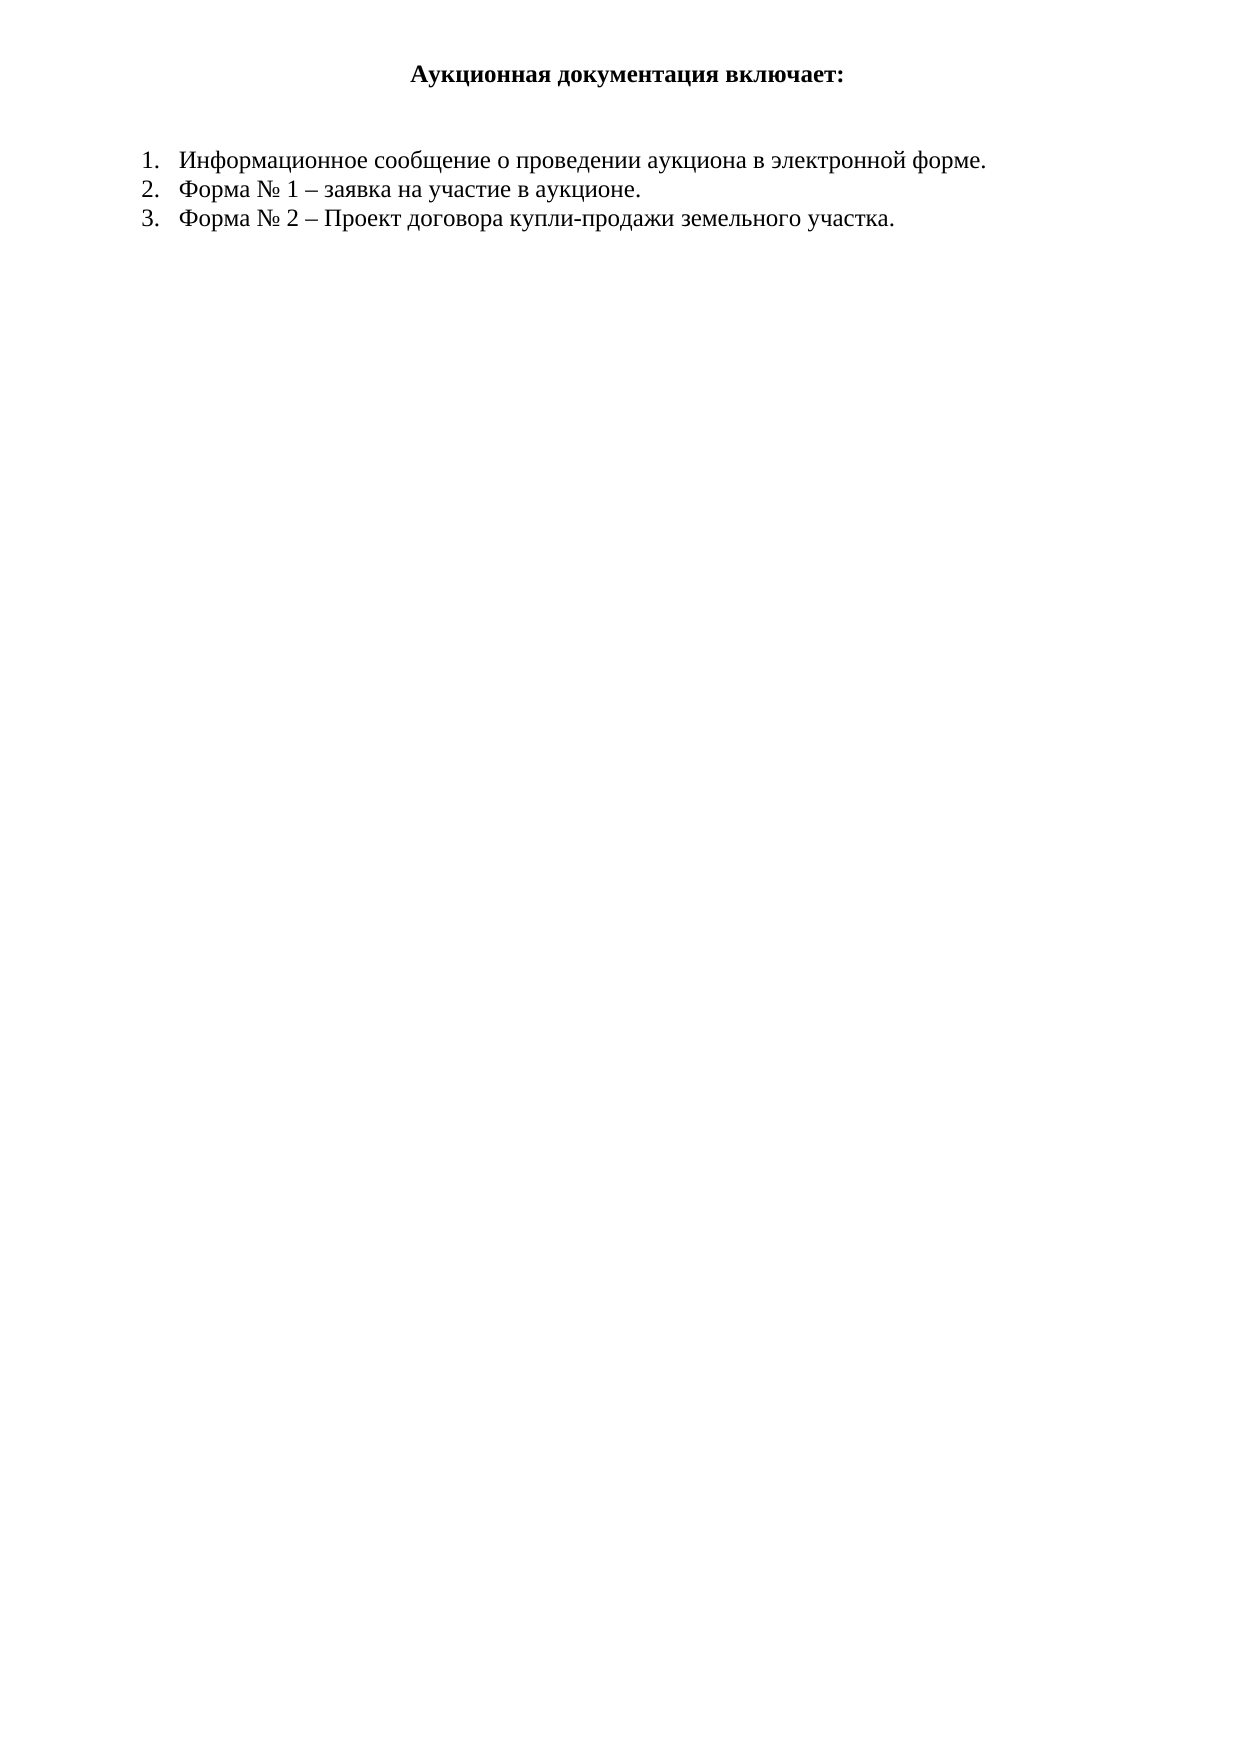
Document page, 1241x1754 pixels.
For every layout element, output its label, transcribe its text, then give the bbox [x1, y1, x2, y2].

list Форма № 1 – заявка на участие в аукционе. [141, 174, 1152, 203]
list Информационное сообщение о проведении аукциона в электронной форме. [141, 145, 1152, 174]
text Аукционная документация включает: [103, 59, 1152, 88]
list Форма № 2 – Проект договора купли-продажи земельного участка. [141, 203, 1152, 232]
